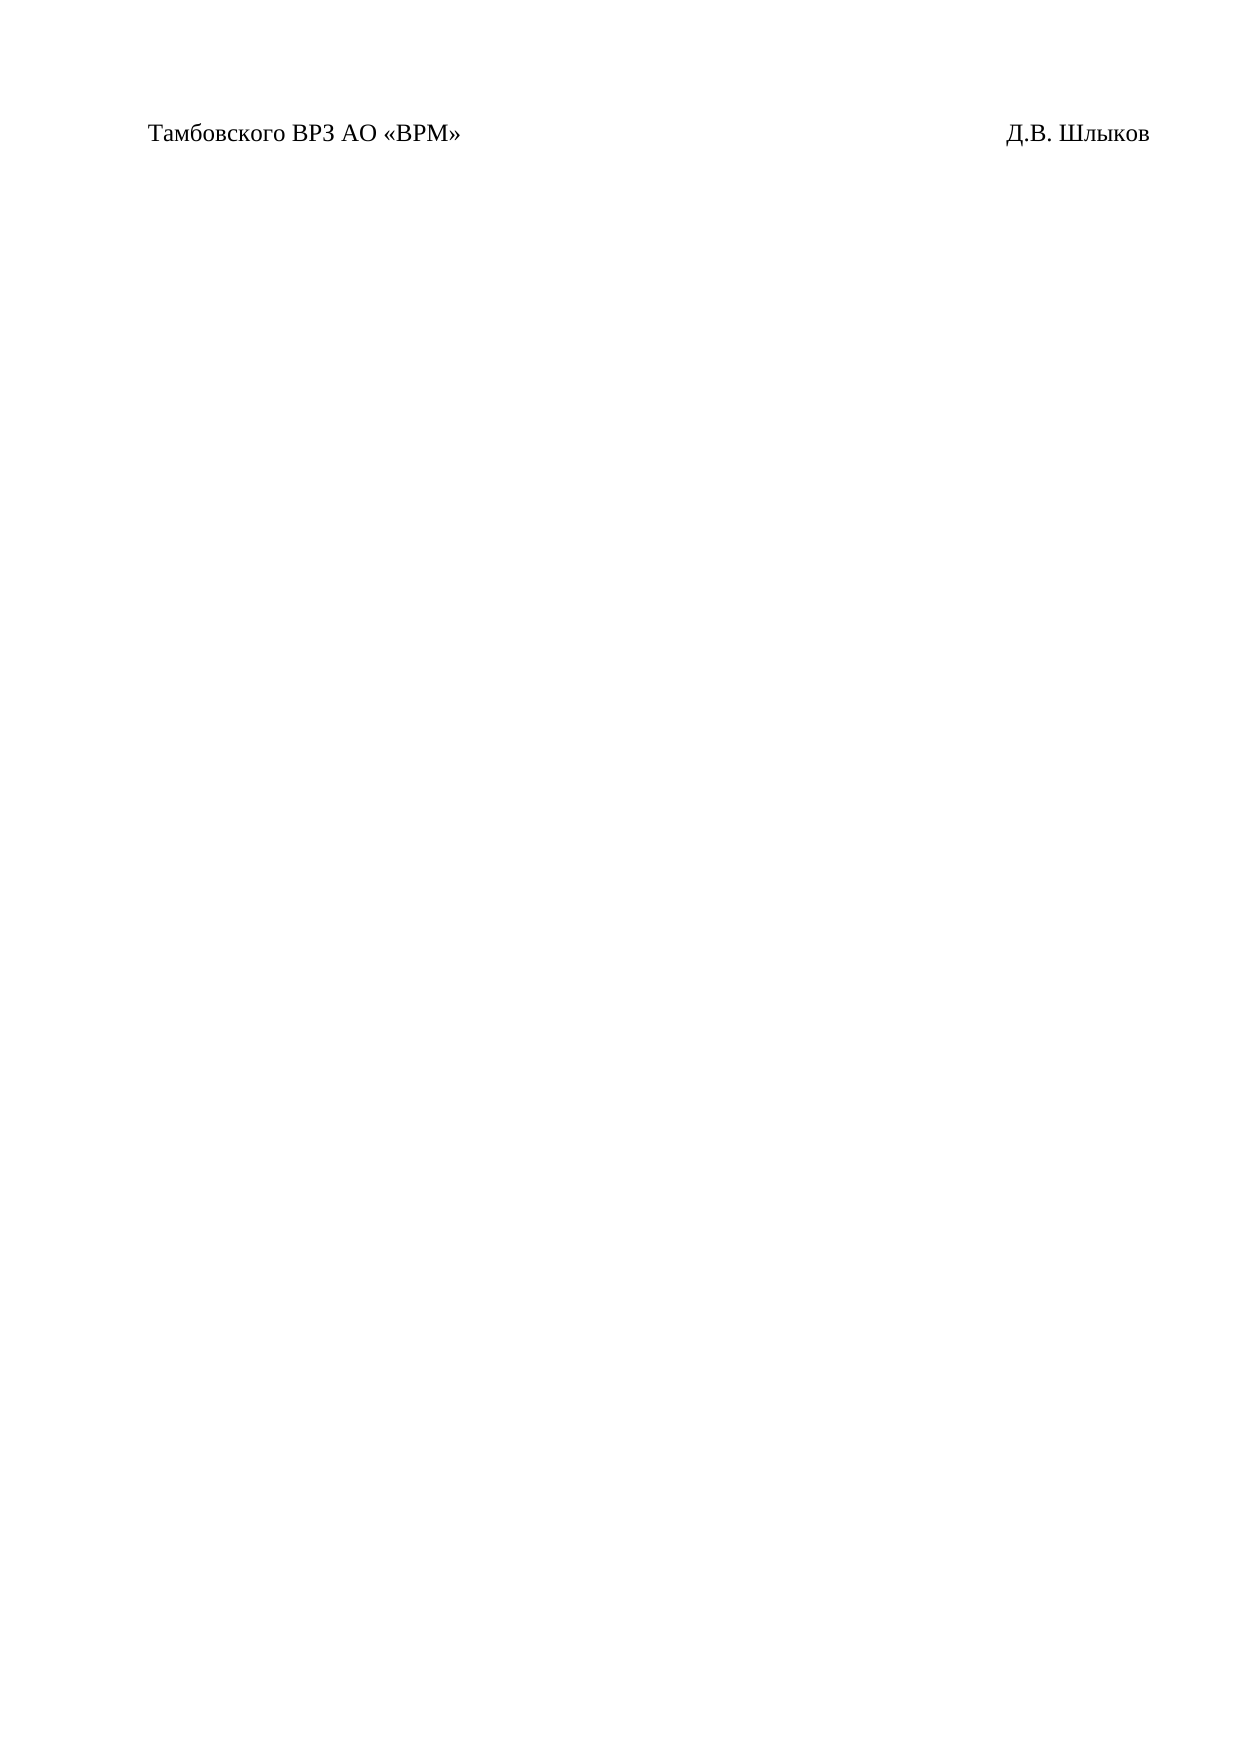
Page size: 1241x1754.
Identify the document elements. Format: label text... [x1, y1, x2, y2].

text Тамбовского ВРЗ АО «ВРМ» Д.В. Шлыков [148, 118, 1152, 147]
